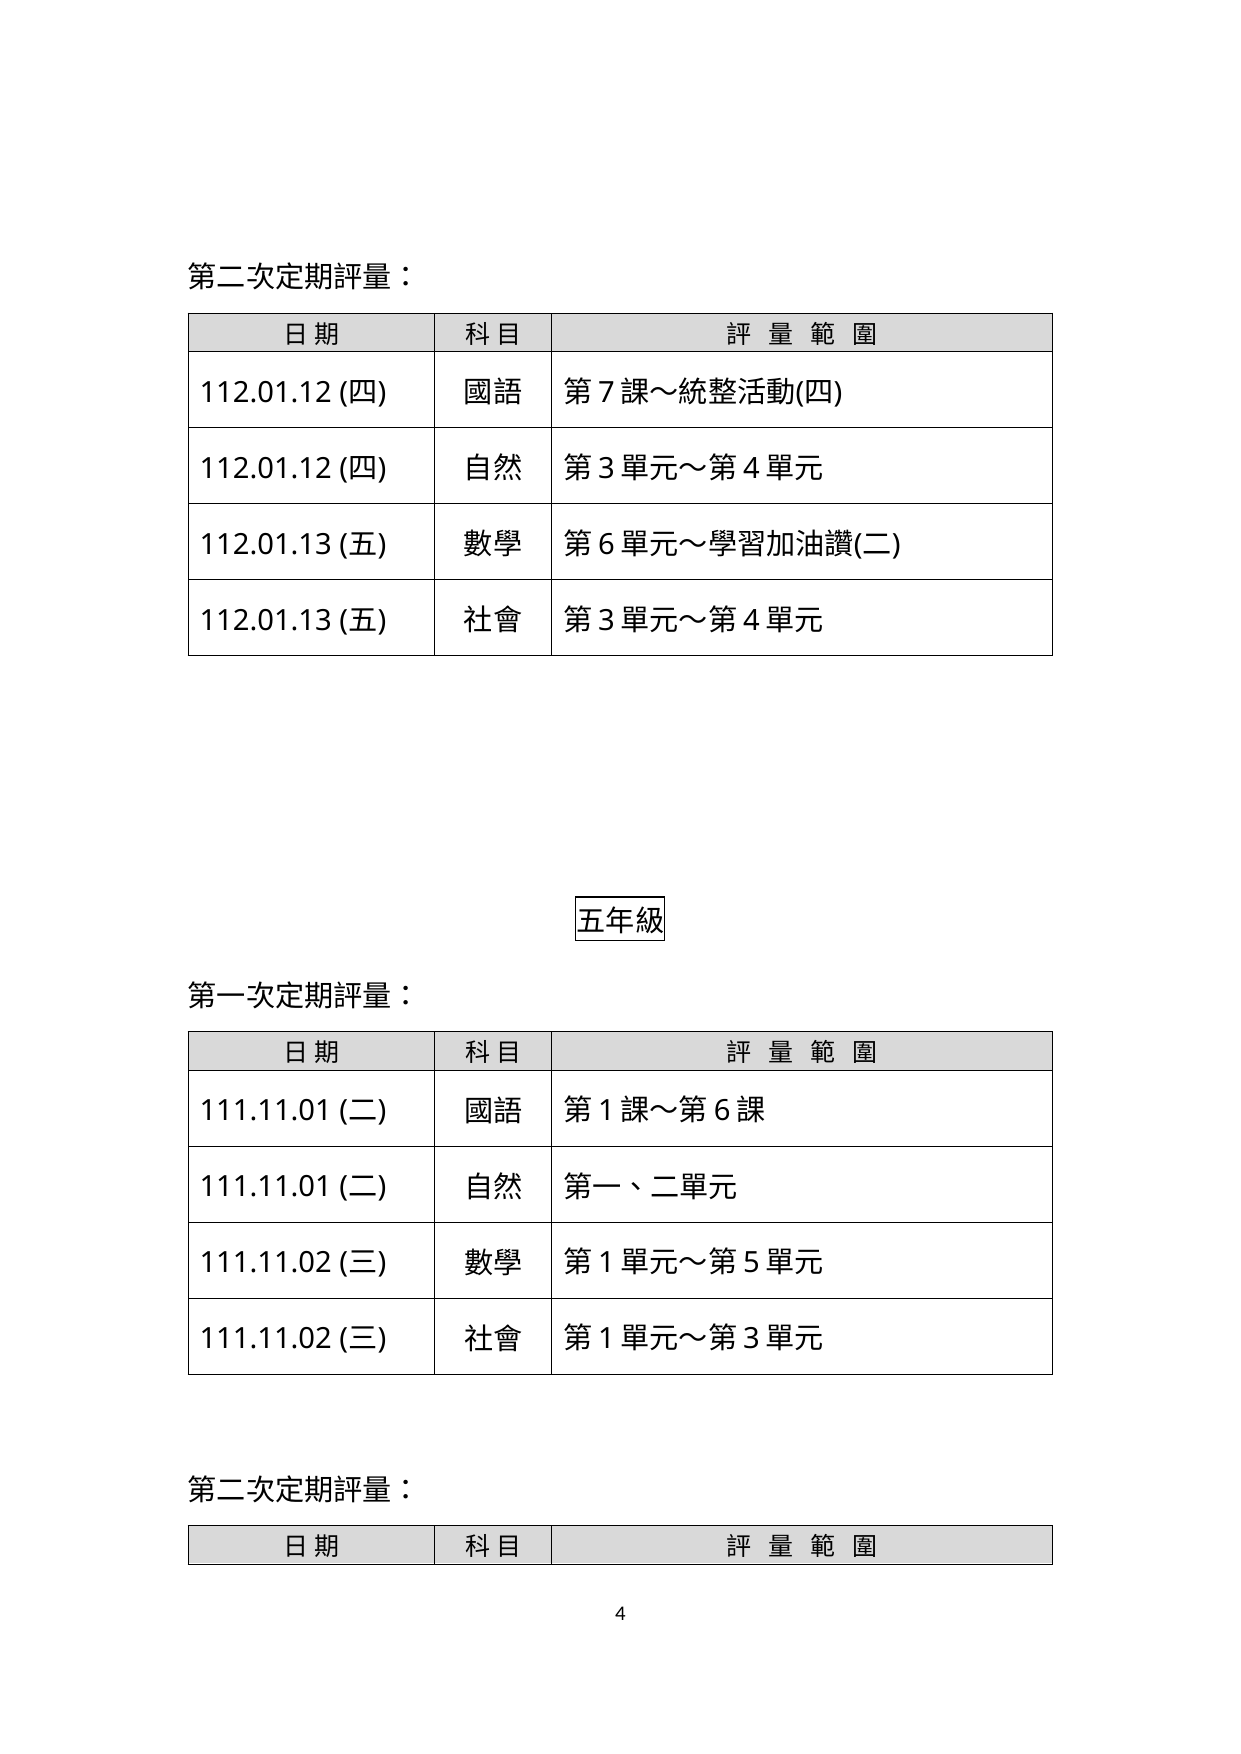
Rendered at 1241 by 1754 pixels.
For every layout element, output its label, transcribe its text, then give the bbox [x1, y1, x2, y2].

table_cell 數學 [435, 1223, 551, 1298]
text 第二次定期評量： [187, 237, 1053, 312]
table_cell 111.11.02 (三) [189, 1299, 434, 1374]
table_cell 第3單元〜第4單元 [552, 580, 1052, 655]
table_header 科 目 [435, 1526, 551, 1563]
text 第二次定期評量： [187, 1450, 1053, 1525]
table_cell 自然 [435, 428, 551, 503]
table_header 科 目 [435, 314, 551, 351]
table_header 日 期 [189, 314, 434, 351]
table_cell 第7課〜統整活動(四) [552, 352, 1052, 427]
table_header 日 期 [189, 1032, 434, 1070]
table_cell 第3單元〜第4單元 [552, 428, 1052, 503]
table_cell 112.01.12 (四) [189, 428, 434, 503]
table_cell 第一、二單元 [552, 1147, 1052, 1222]
table_cell 國語 [435, 352, 551, 427]
table_cell 第6單元〜學習加油讚(二) [552, 504, 1052, 579]
table_header 日 期 [189, 1526, 434, 1563]
text 第一次定期評量： [187, 956, 1053, 1031]
table_header 評 量 範 圍 [552, 1032, 1052, 1070]
table_cell 111.11.01 (二) [189, 1071, 434, 1146]
table_header 評 量 範 圍 [552, 314, 1052, 351]
table_cell 112.01.13 (五) [189, 580, 434, 655]
table_header 科 目 [435, 1032, 551, 1070]
table_cell 111.11.01 (二) [189, 1147, 434, 1222]
table_cell 社會 [435, 580, 551, 655]
table_cell 112.01.12 (四) [189, 352, 434, 427]
table_cell 自然 [435, 1147, 551, 1222]
table_cell 第1單元〜第5單元 [552, 1223, 1052, 1298]
table_cell 數學 [435, 504, 551, 579]
text 五年級 [187, 881, 1053, 956]
table_cell 112.01.13 (五) [189, 504, 434, 579]
table_header 評 量 範 圍 [552, 1526, 1052, 1563]
table_cell 第1課〜第6課 [552, 1071, 1052, 1146]
table_cell 第1單元〜第3單元 [552, 1299, 1052, 1374]
table_cell 國語 [435, 1071, 551, 1146]
table_cell 社會 [435, 1299, 551, 1374]
table_cell 111.11.02 (三) [189, 1223, 434, 1298]
